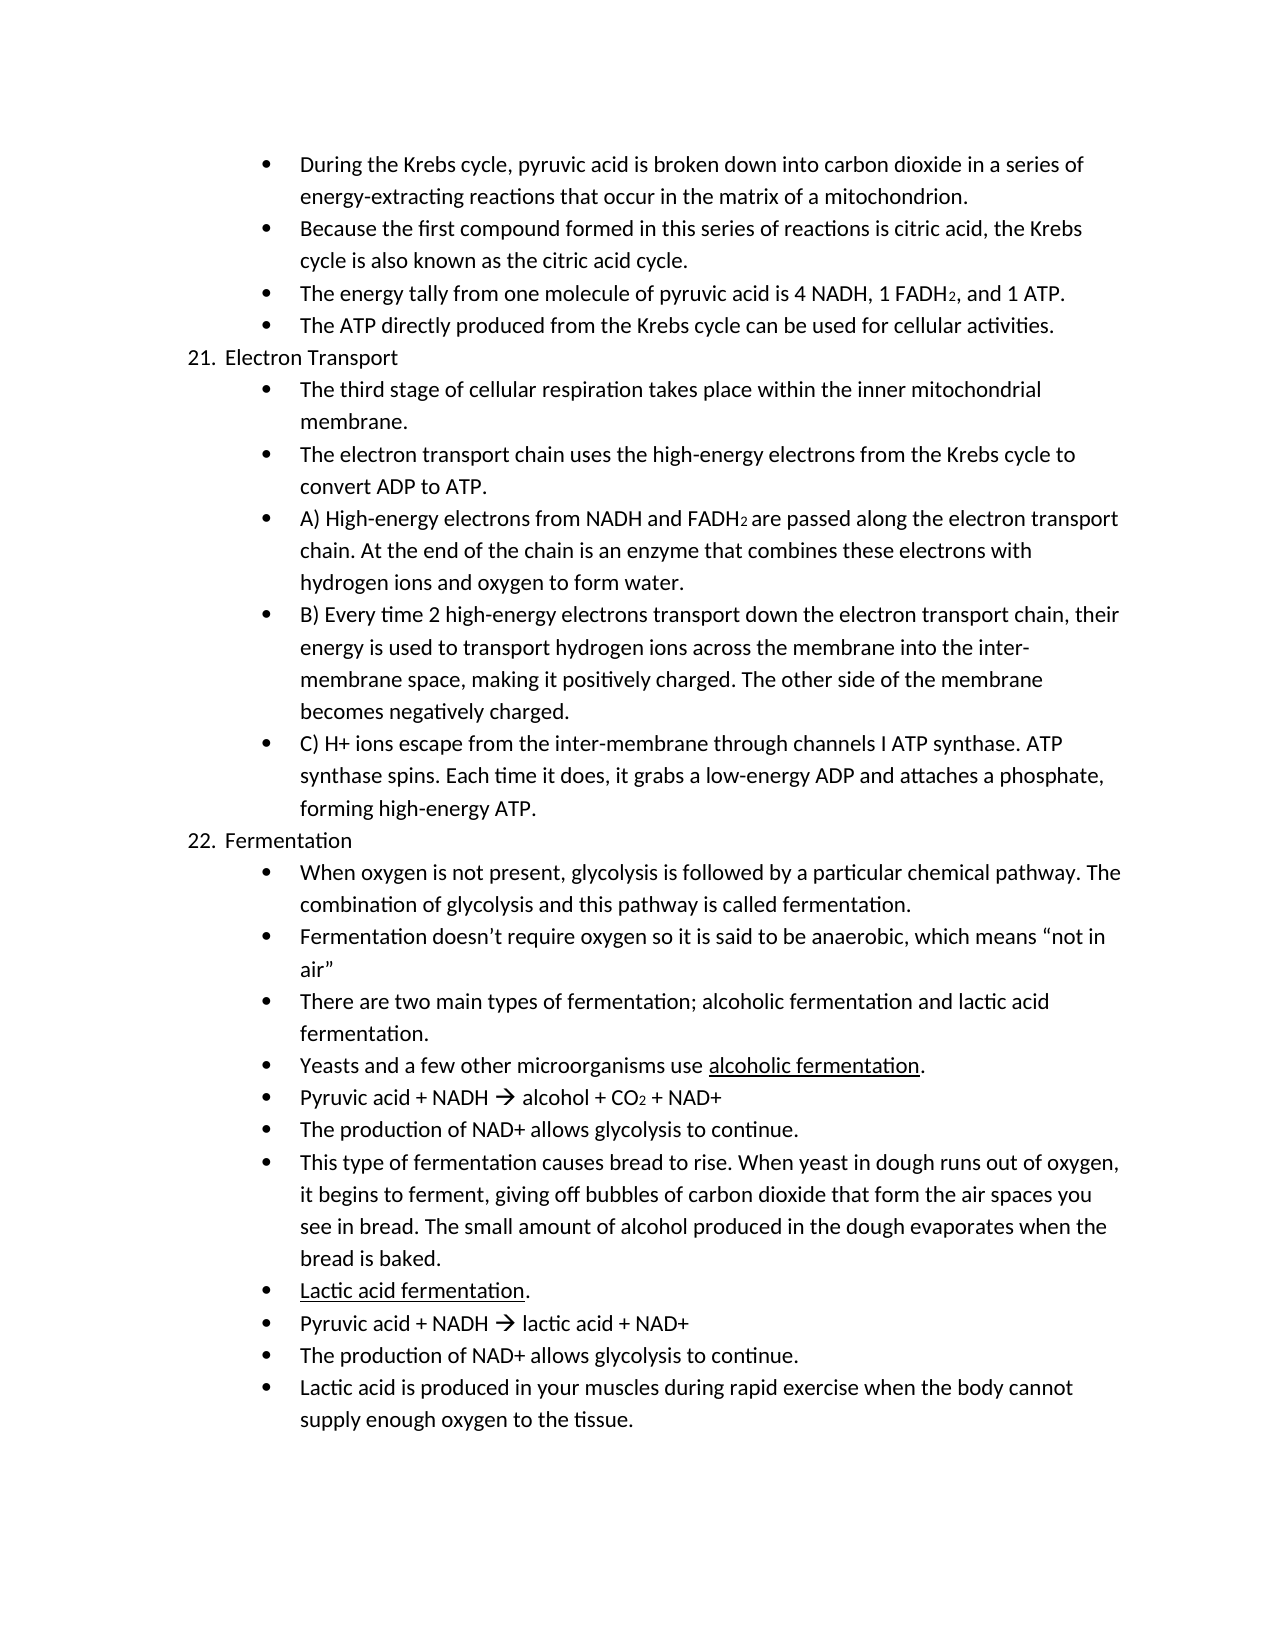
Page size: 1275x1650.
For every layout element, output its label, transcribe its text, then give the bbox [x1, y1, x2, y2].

list C) H+ ions escape from the inter-membrane through channels I ATP synthase. ATP synthase spins. Each time it does, it grabs a low-energy ADP and attaches a phosphate, forming high-energy ATP. [262, 729, 1125, 822]
list B) Every time 2 high-energy electrons transport down the electron transport chain, their energy is used to transport hydrogen ions across the membrane into the inter-membrane space, making it positively charged. The other side of the membrane becomes negatively charged. [262, 601, 1125, 725]
list Lactic acid fermentation. [262, 1277, 1125, 1304]
list A) High-energy electrons from NADH and FADH2 are passed along the electron transport chain. At the end of the chain is an enzyme that combines these electrons with hydrogen ions and oxygen to form water. [262, 504, 1125, 596]
list Electron Transport [187, 343, 1125, 371]
list Because the first compound formed in this series of reactions is citric acid, the Krebs cycle is also known as the citric acid cycle. [262, 214, 1125, 274]
list The production of NAD+ allows glycolysis to continue. [262, 1116, 1125, 1144]
list There are two main types of fermentation; alcoholic fermentation and lactic acid fermentation. [262, 987, 1125, 1047]
list The energy tally from one molecule of pyruvic acid is 4 NADH, 1 FADH2, and 1 ATP. [262, 279, 1125, 307]
list During the Krebs cycle, pyruvic acid is broken down into carbon dioxide in a series of energy-extracting reactions that occur in the matrix of a mitochondrion. [262, 150, 1125, 210]
list When oxygen is not present, glycolysis is followed by a particular chemical pathway. The combination of glycolysis and this pathway is called fermentation. [262, 858, 1125, 918]
list Lactic acid is produced in your muscles during rapid exercise when the body cannot supply enough oxygen to the tissue. [262, 1373, 1125, 1433]
list Pyruvic acid + NADH lactic acid + NAD+ [262, 1309, 1125, 1337]
list The ATP directly produced from the Krebs cycle can be used for cellular activities. [262, 311, 1125, 339]
list Fermentation doesn’t require oxygen so it is said to be anaerobic, which means “not in air” [262, 922, 1125, 983]
list The electron transport chain uses the high-energy electrons from the Krebs cycle to convert ADP to ATP. [262, 440, 1125, 500]
list This type of fermentation causes bread to rise. When yeast in dough runs out of oxygen, it begins to ferment, giving off bubbles of carbon dioxide that form the air spaces you see in bread. The small amount of alcohol produced in the dough evaporates when the bread is baked. [262, 1148, 1125, 1272]
list The production of NAD+ allows glycolysis to continue. [262, 1341, 1125, 1369]
list The third stage of cellular respiration takes place within the inner mitochondrial membrane. [262, 375, 1125, 436]
list Fermentation [187, 826, 1125, 854]
list Yeasts and a few other microorganisms use alcoholic fermentation. [262, 1051, 1125, 1079]
list Pyruvic acid + NADH alcohol + CO2 + NAD+ [262, 1083, 1125, 1111]
